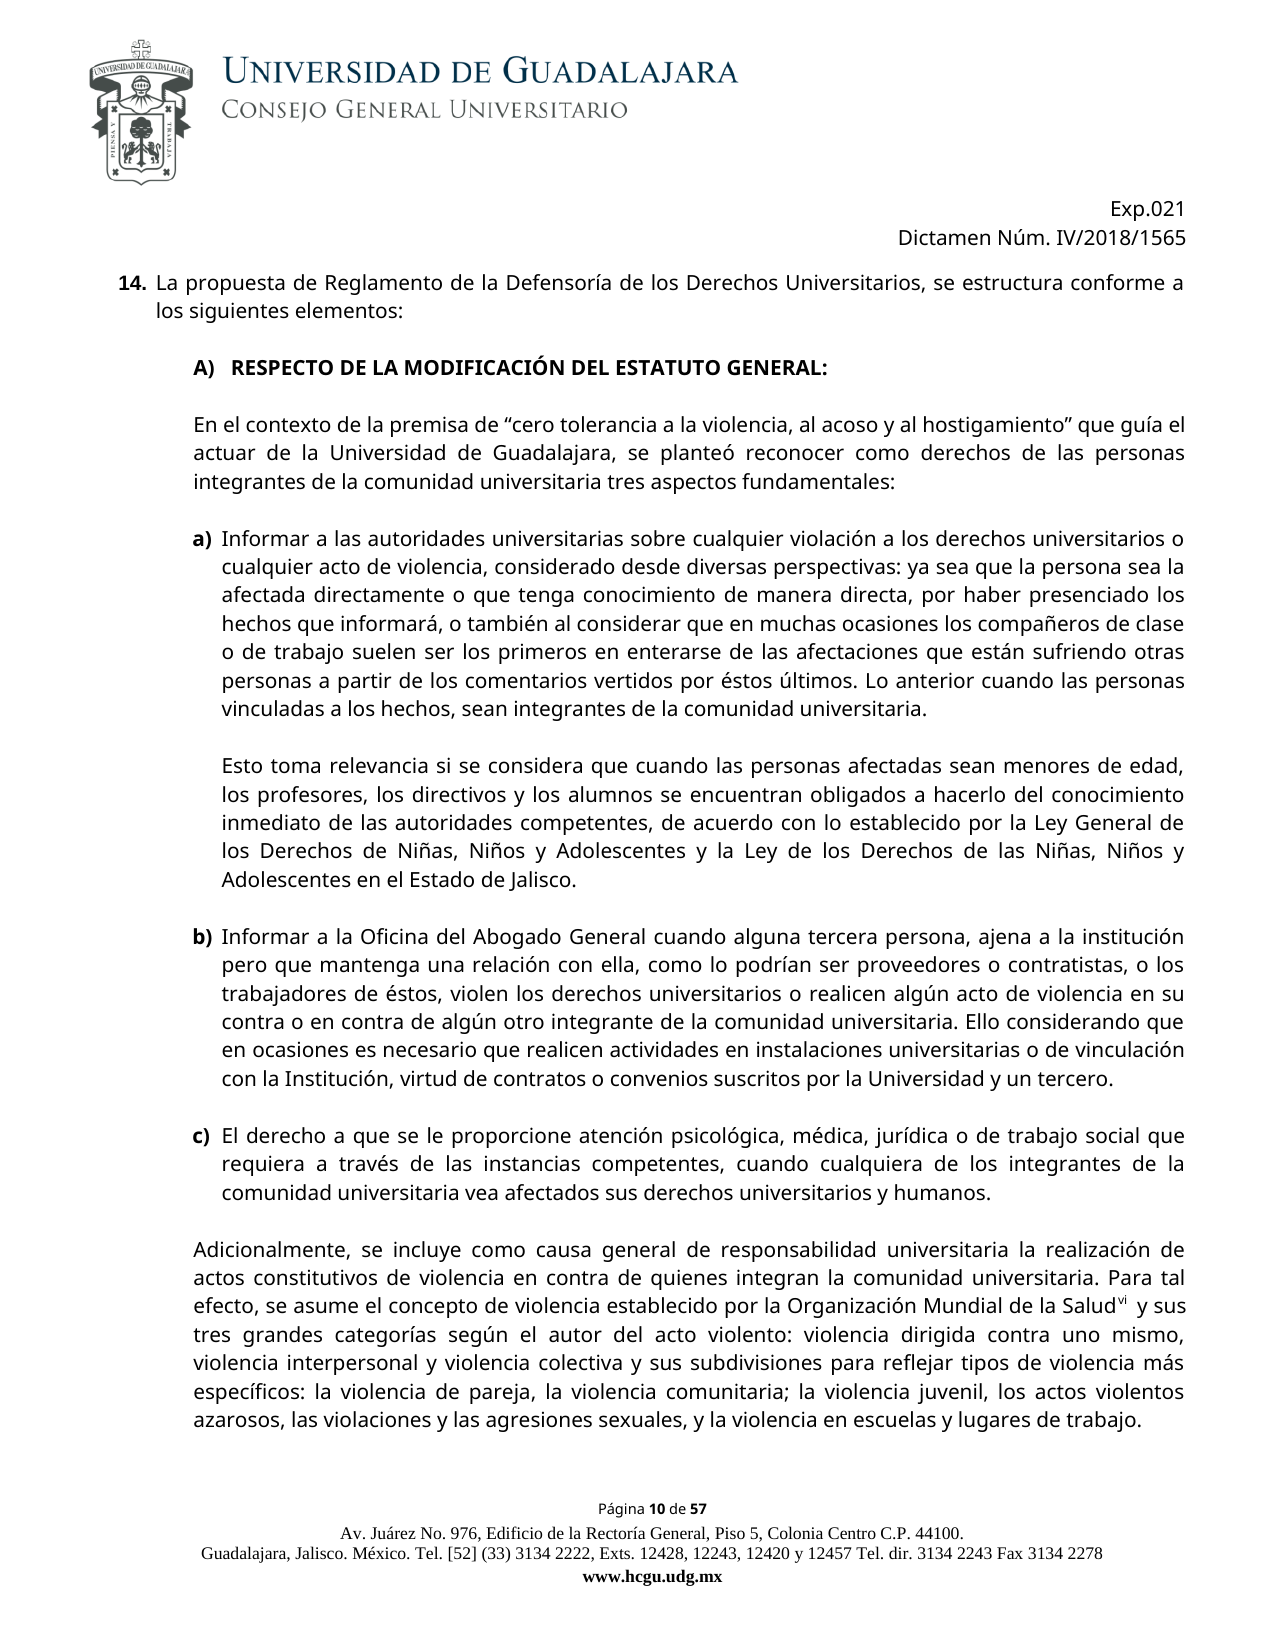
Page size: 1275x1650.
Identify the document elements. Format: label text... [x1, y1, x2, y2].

list RESPECTO DE LA MODIFICACIÓN DEL ESTATUTO GENERAL: [193, 353, 1186, 382]
text En el contexto de la premisa de “cero tolerancia a la violencia, al acoso y al hostigamiento” que guía el actuar de la Universidad de Guadalajara, se planteó reconocer como derechos de las personas integrantes de la comunidad universitaria tres aspectos fundamentales: [193, 410, 1186, 495]
picture [10, 4, 1250, 191]
list La propuesta de Reglamento de la Defensoría de los Derechos Universitarios, se estructura conforme a los siguientes elementos: [118, 268, 1186, 325]
list Informar a la Oficina del Abogado General cuando alguna tercera persona, ajena a la institución pero que mantenga una relación con ella, como lo podrían ser proveedores o contratistas, o los trabajadores de éstos, violen los derechos universitarios o realicen algún acto de violencia en su contra o en contra de algún otro integrante de la comunidad universitaria. Ello considerando que en ocasiones es necesario que realicen actividades en instalaciones universitarias o de vinculación con la Institución, virtud de contratos o convenios suscritos por la Universidad y un tercero. [192, 922, 1186, 1092]
text Esto toma relevancia si se considera que cuando las personas afectadas sean menores de edad, los profesores, los directivos y los alumnos se encuentran obligados a hacerlo del conocimiento inmediato de las autoridades competentes, de acuerdo con lo establecido por la Ley General de los Derechos de Niñas, Niños y Adolescentes y la Ley de los Derechos de las Niñas, Niños y Adolescentes en el Estado de Jalisco. [221, 751, 1186, 893]
list El derecho a que se le proporcione atención psicológica, médica, jurídica o de trabajo social que requiera a través de las instancias competentes, cuando cualquiera de los integrantes de la comunidad universitaria vea afectados sus derechos universitarios y humanos. [192, 1121, 1186, 1206]
text Adicionalmente, se incluye como causa general de responsabilidad universitaria la realización de actos constitutivos de violencia en contra de quienes integran la comunidad universitaria. Para tal efecto, se asume el concepto de violencia establecido por la Organización Mundial de la Salud y sus tres grandes categorías según el autor del acto violento: violencia dirigida contra uno mismo, violencia interpersonal y violencia colectiva y sus subdivisiones para reflejar tipos de violencia más específicos: la violencia de pareja, la violencia comunitaria; la violencia juvenil, los actos violentos azarosos, las violaciones y las agresiones sexuales, y la violencia en escuelas y lugares de trabajo. [193, 1235, 1186, 1434]
list Informar a las autoridades universitarias sobre cualquier violación a los derechos universitarios o cualquier acto de violencia, considerado desde diversas perspectivas: ya sea que la persona sea la afectada directamente o que tenga conocimiento de manera directa, por haber presenciado los hechos que informará, o también al considerar que en muchas ocasiones los compañeros de clase o de trabajo suelen ser los primeros en enterarse de las afectaciones que están sufriendo otras personas a partir de los comentarios vertidos por éstos últimos. Lo anterior cuando las personas vinculadas a los hechos, sean integrantes de la comunidad universitaria. [192, 524, 1186, 723]
